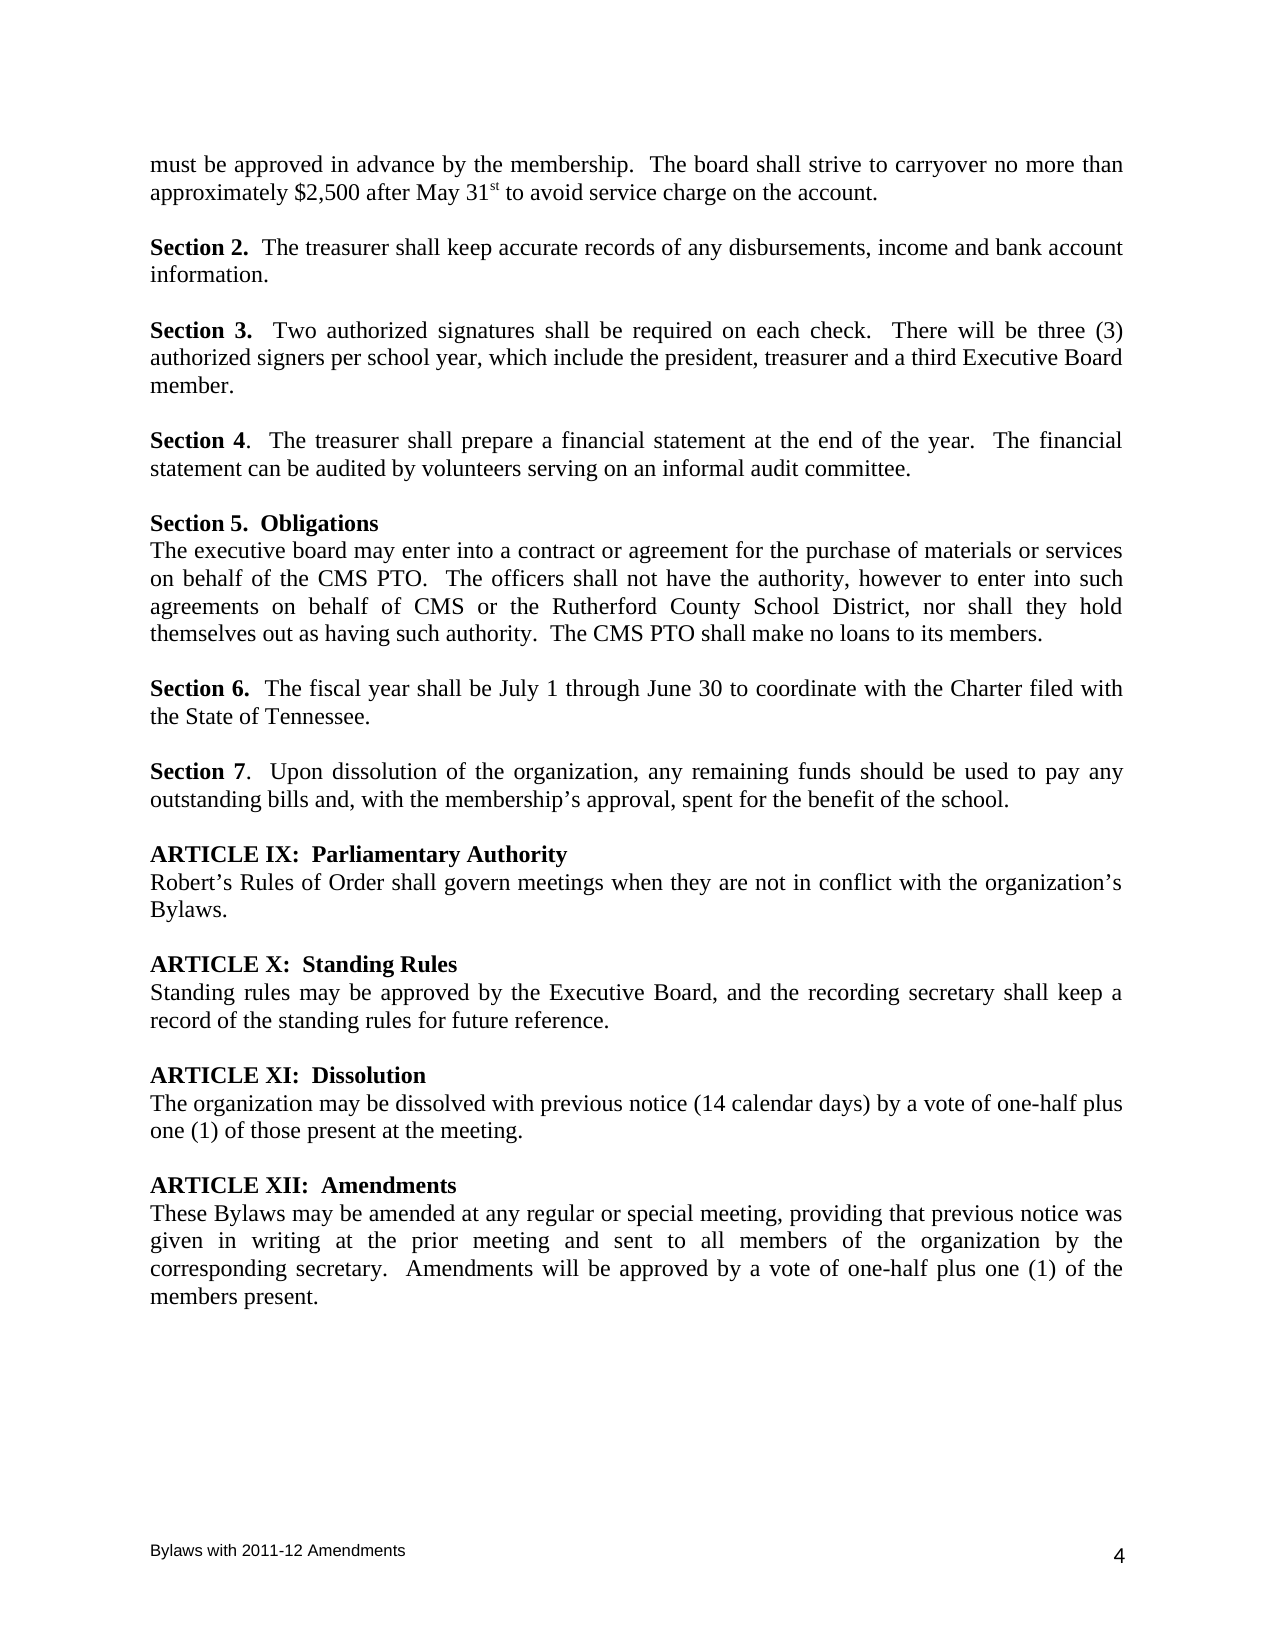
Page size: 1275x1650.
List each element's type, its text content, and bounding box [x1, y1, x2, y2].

text Section 7. Upon dissolution of the organization, any remaining funds should be used to pay any outstanding bills and, with the membership’s approval, spent for the benefit of the school. [150, 757, 1125, 812]
text Section 2. The treasurer shall keep accurate records of any disbursements, income and bank account information. [150, 233, 1125, 288]
text ARTICLE IX: Parliamentary Authority [150, 840, 1125, 868]
text These Bylaws may be amended at any regular or special meeting, providing that previous notice was given in writing at the prior meeting and sent to all members of the organization by the corresponding secretary. Amendments will be approved by a vote of one-half plus one (1) of the members present. [150, 1199, 1125, 1309]
text ARTICLE XI: Dissolution [150, 1061, 1125, 1088]
text The organization may be dissolved with previous notice (14 calendar days) by a vote of one-half plus one (1) of those present at the meeting. [150, 1088, 1125, 1144]
text ARTICLE XII: Amendments [150, 1171, 1125, 1199]
text Section 5. Obligations [150, 509, 1125, 536]
text The executive board may enter into a contract or agreement for the purchase of materials or services on behalf of the CMS PTO. The officers shall not have the authority, however to enter into such agreements on behalf of CMS or the Rutherford County School District, nor shall they hold themselves out as having such authority. The CMS PTO shall make no loans to its members. [150, 536, 1125, 647]
text Section 4. The treasurer shall prepare a financial statement at the end of the year. The financial statement can be audited by volunteers serving on an informal audit committee. [150, 426, 1125, 481]
text Standing rules may be approved by the Executive Board, and the recording secretary shall keep a record of the standing rules for future reference. [150, 978, 1125, 1033]
text Section 6. The fiscal year shall be July 1 through June 30 to coordinate with the Charter filed with the State of Tennessee. [150, 674, 1125, 730]
text Robert’s Rules of Order shall govern meetings when they are not in conflict with the organization’s Bylaws. [150, 868, 1125, 923]
text ARTICLE X: Standing Rules [150, 951, 1125, 978]
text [150, 150, 1125, 205]
text Section 3. Two authorized signatures shall be required on each check. There will be three (3) authorized signers per school year, which include the president, treasurer and a third Executive Board member. [150, 316, 1125, 398]
